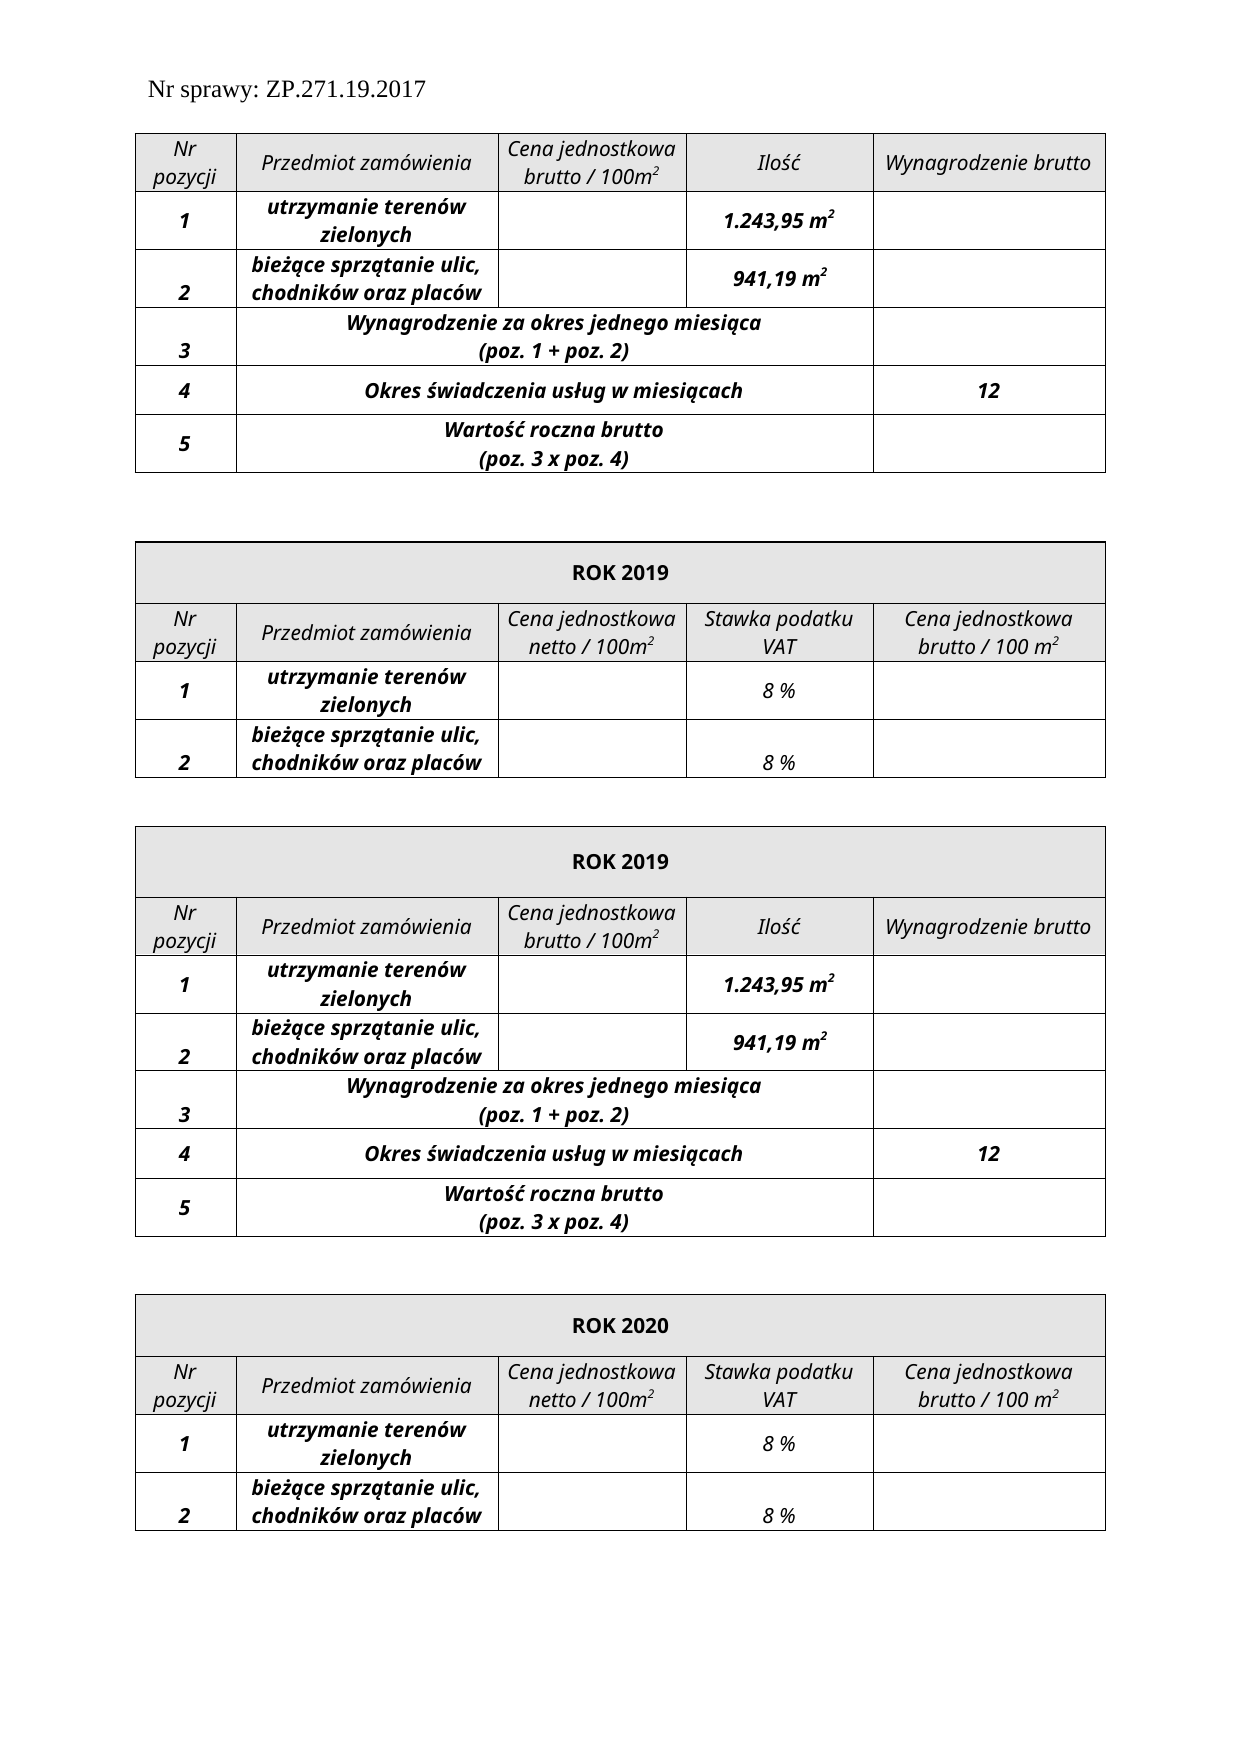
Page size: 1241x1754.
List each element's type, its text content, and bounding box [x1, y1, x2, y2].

table_cell 2 [136, 720, 236, 777]
table_cell [874, 250, 1105, 307]
table_cell Przedmiot zamówienia [237, 1357, 498, 1414]
table_cell [499, 720, 686, 777]
table_cell Przedmiot zamówienia [237, 898, 498, 954]
table_cell utrzymanie terenów zielonych [237, 662, 498, 719]
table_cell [237, 250, 498, 307]
table_cell [874, 662, 1105, 719]
table_cell 12 [874, 1129, 1105, 1178]
table_cell Przedmiot zamówienia [237, 604, 498, 661]
table_cell [874, 1014, 1105, 1070]
table_cell 1 [136, 956, 236, 1012]
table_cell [237, 1473, 498, 1530]
table_cell 1 [136, 662, 236, 719]
table_cell Nr pozycji [136, 134, 236, 191]
table_cell Wynagrodzenie brutto [874, 134, 1105, 191]
table_cell utrzymanie terenów zielonych [237, 1415, 498, 1472]
table_header ROK 2019 [136, 827, 1105, 897]
table_cell 8 % [687, 1415, 873, 1472]
table_cell 2 [136, 1014, 236, 1070]
table_cell 941,19 m2 [687, 250, 873, 307]
table_cell Okres świadczenia usług w miesiącach [237, 366, 873, 414]
table_cell 8 % [687, 1473, 873, 1530]
table_cell 4 [136, 366, 236, 414]
table_cell Wynagrodzenie za okres jednego miesiąca (poz. 1 + poz. 2) [237, 1071, 873, 1128]
table_cell [874, 956, 1105, 1012]
table_cell 1.243,95 m2 [687, 956, 873, 1012]
table_cell 12 [874, 366, 1105, 414]
table_cell 5 [136, 415, 236, 472]
table_cell [499, 1415, 686, 1472]
table_cell [874, 308, 1105, 364]
table_cell 2 [136, 1473, 236, 1530]
table_cell Cena jednostkowa brutto / 100m2 [499, 898, 686, 954]
table_cell [499, 956, 686, 1012]
table_cell utrzymanie terenów zielonych [237, 192, 498, 249]
table_cell Nr pozycji [136, 604, 236, 661]
table_cell [499, 662, 686, 719]
table_cell Cena jednostkowa brutto / 100m2 [499, 134, 686, 191]
table_cell [874, 192, 1105, 249]
table_cell 4 [136, 1129, 236, 1178]
table_cell Cena jednostkowa brutto / [874, 1357, 1105, 1414]
table_cell Wartość roczna brutto (poz. 3 x poz. 4) [237, 415, 873, 472]
table_cell Stawka podatku VAT [687, 1357, 873, 1414]
table_cell [874, 1415, 1105, 1472]
table_header ROK 2020 [136, 1295, 1105, 1356]
table_cell [499, 1473, 686, 1530]
table_cell Ilość [687, 134, 873, 191]
table_cell Stawka podatku VAT [687, 604, 873, 661]
table_cell Ilość [687, 898, 873, 954]
table_cell Okres świadczenia usług w miesiącach [237, 1129, 873, 1178]
table_cell [874, 1179, 1105, 1236]
table_cell Cena jednostkowa netto / 100m2 [499, 1357, 686, 1414]
table_cell utrzymanie terenów zielonych [237, 956, 498, 1012]
table_cell [874, 1071, 1105, 1128]
table_cell [874, 720, 1105, 777]
table_cell [499, 250, 686, 307]
table_cell Cena jednostkowa brutto / [874, 604, 1105, 661]
table_cell 2 [136, 250, 236, 307]
table_cell 3 [136, 1071, 236, 1128]
table_cell 8 % [687, 720, 873, 777]
table_cell 3 [136, 308, 236, 364]
table_cell 5 [136, 1179, 236, 1236]
table_cell 1 [136, 1415, 236, 1472]
table_cell Nr pozycji [136, 1357, 236, 1414]
table_cell Nr pozycji [136, 898, 236, 954]
table_cell Przedmiot zamówienia [237, 134, 498, 191]
table_cell Wynagrodzenie za okres jednego miesiąca (poz. 1 + poz. 2) [237, 308, 873, 364]
table_cell [499, 1014, 686, 1070]
table_cell 1 [136, 192, 236, 249]
table_cell 8 % [687, 662, 873, 719]
table_cell [874, 1473, 1105, 1530]
table_header ROK 2019 [136, 543, 1105, 603]
table_cell Cena jednostkowa netto / 100m2 [499, 604, 686, 661]
table_cell [499, 192, 686, 249]
table_cell Wynagrodzenie brutto [874, 898, 1105, 954]
table_cell 1.243,95 m2 [687, 192, 873, 249]
table_cell bieżące sprzątanie ulic, chodników oraz placów [237, 720, 498, 777]
table_cell 941,19 m2 [687, 1014, 873, 1070]
table_cell bieżące sprzątanie ulic, chodników oraz placów [237, 1014, 498, 1070]
table_cell [874, 415, 1105, 472]
table_cell Wartość roczna brutto (poz. 3 x poz. 4) [237, 1179, 873, 1236]
